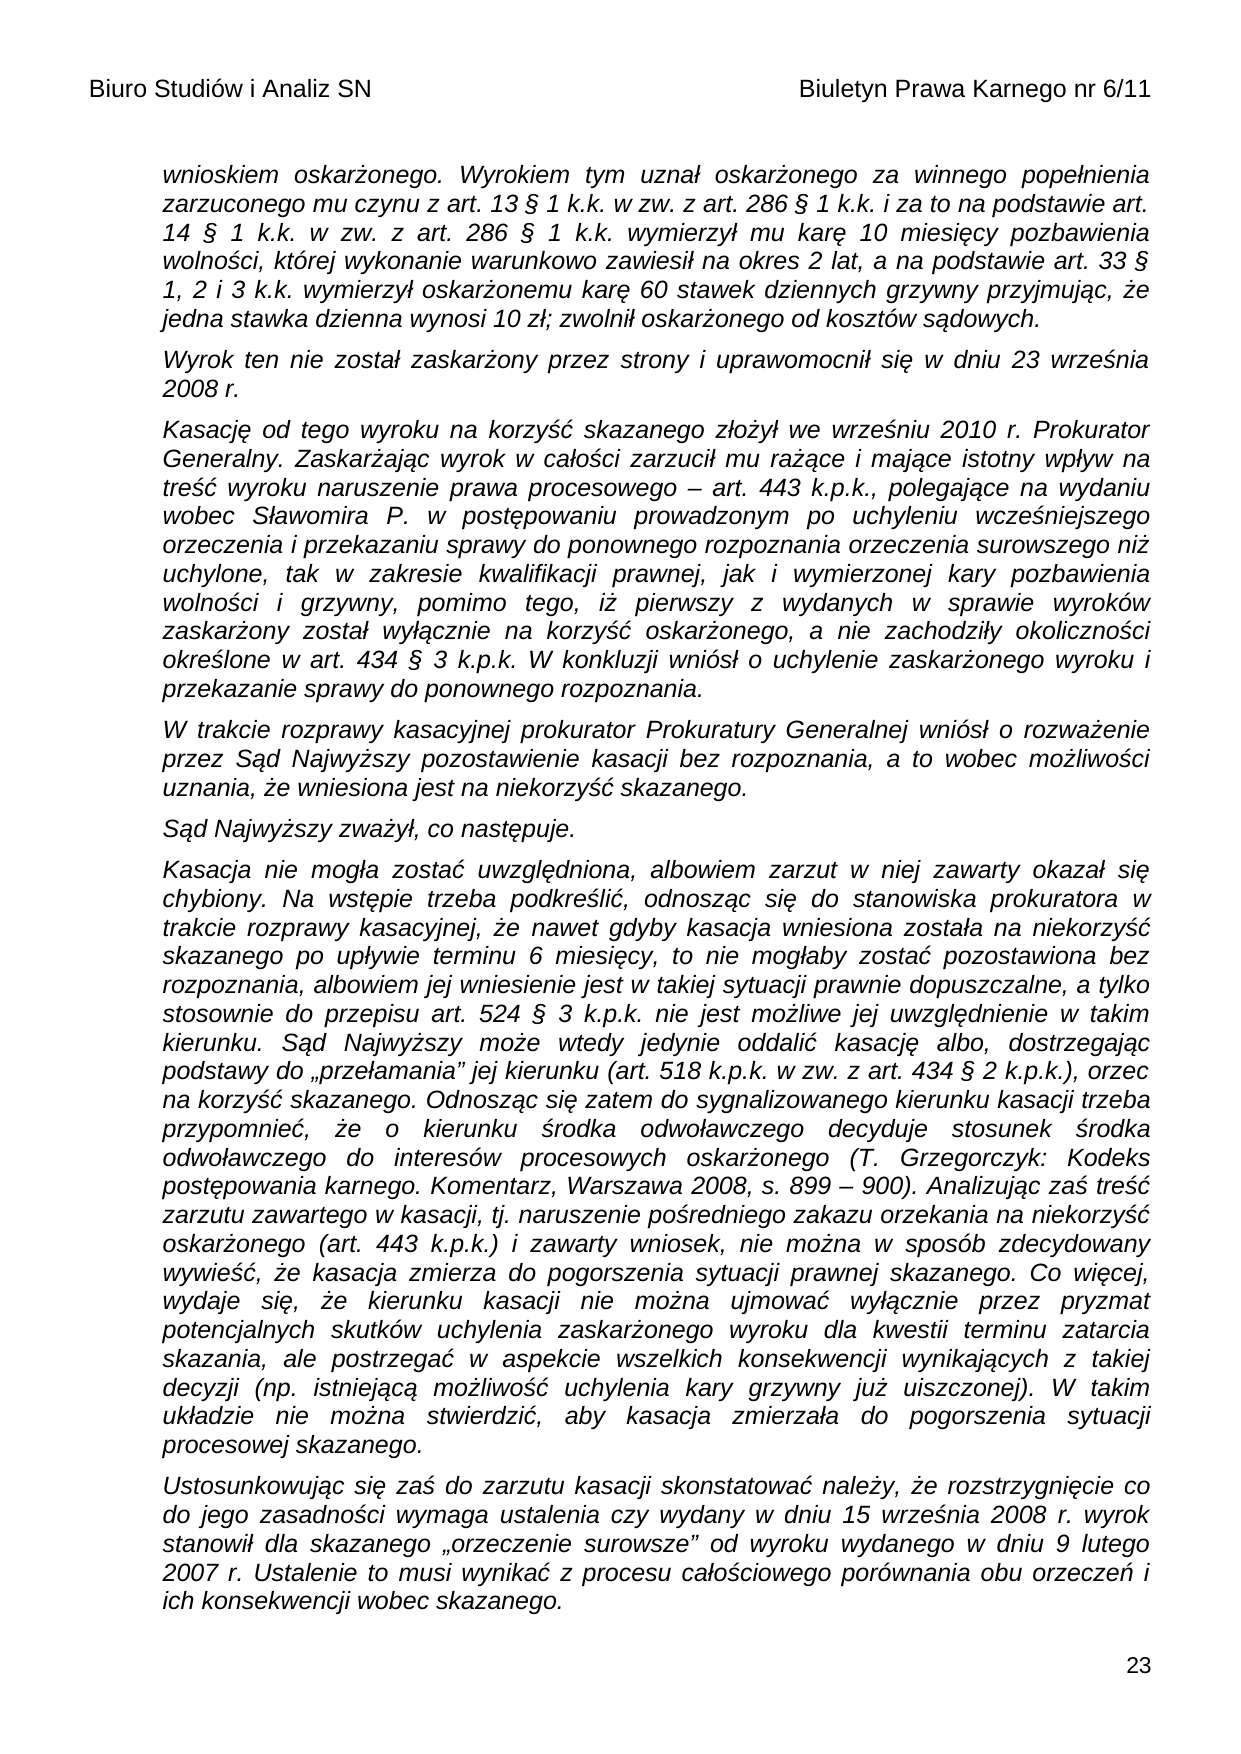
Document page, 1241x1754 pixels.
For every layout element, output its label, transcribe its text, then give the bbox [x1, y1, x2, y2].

text Sąd Najwyższy zważył, co następuje. [162, 814, 1152, 842]
text Kasację od tego wyroku na korzyść skazanego złożył we wrześniu 2010 r. Prokurator Generalny. Zaskarżając wyrok w całości zarzucił mu rażące i mające istotny wpływ na treść wyroku naruszenie prawa procesowego – art. 443 k.p.k., polegające na wydaniu wobec Sławomira P. w postępowaniu prowadzonym po uchyleniu wcześniejszego orzeczenia i przekazaniu sprawy do ponownego rozpoznania orzeczenia surowszego niż uchylone, tak w zakresie kwalifikacji prawnej, jak i wymierzonej kary pozbawienia wolności i grzywny, pomimo tego, iż pierwszy z wydanych w sprawie wyroków zaskarżony został wyłącznie na korzyść oskarżonego, a nie zachodziły okoliczności określone w art. 434 § 3 k.p.k. W konkluzji wniósł o uchylenie zaskarżonego wyroku i przekazanie sprawy do ponownego rozpoznania. [162, 415, 1152, 702]
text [162, 160, 1152, 332]
text Wyrok ten nie został zaskarżony przez strony i uprawomocnił się w dniu 23 września 2008 r. [162, 345, 1152, 402]
text W trakcie rozprawy kasacyjnej prokurator Prokuratury Generalnej wniósł o rozważenie przez Sąd Najwyższy pozostawienie kasacji bez rozpoznania, a to wobec możliwości uznania, że wniesiona jest na niekorzyść skazanego. [162, 715, 1152, 801]
text Ustosunkowując się zaś do zarzutu kasacji skonstatować należy, że rozstrzygnięcie co do jego zasadności wymaga ustalenia czy wydany w dniu 15 września 2008 r. wyrok stanowił dla skazanego „orzeczenie surowsze” od wyroku wydanego w dniu 9 lutego 2007 r. Ustalenie to musi wynikać z procesu całościowego porównania obu orzeczeń i ich konsekwencji wobec skazanego. [162, 1471, 1152, 1615]
text Kasacja nie mogła zostać uwzględniona, albowiem zarzut w niej zawarty okazał się chybiony. Na wstępie trzeba podkreślić, odnosząc się do stanowiska prokuratora w trakcie rozprawy kasacyjnej, że nawet gdyby kasacja wniesiona została na niekorzyść skazanego po upływie terminu 6 miesięcy, to nie mogłaby zostać pozostawiona bez rozpoznania, albowiem jej wniesienie jest w takiej sytuacji prawnie dopuszczalne, a tylko stosownie do przepisu art. 524 § 3 k.p.k. nie jest możliwe jej uwzględnienie w takim kierunku. Sąd Najwyższy może wtedy jedynie oddalić kasację albo, dostrzegając podstawy do „przełamania” jej kierunku (art. 518 k.p.k. w zw. z art. 434 § 2 k.p.k.), orzec na korzyść skazanego. Odnosząc się zatem do sygnalizowanego kierunku kasacji trzeba przypomnieć, że o kierunku środka odwoławczego decyduje stosunek środka odwoławczego do interesów procesowych oskarżonego (T. Grzegorczyk: Kodeks postępowania karnego. Komentarz, Warszawa 2008, s. 899 – 900). Analizując zaś treść zarzutu zawartego w kasacji, tj. naruszenie pośredniego zakazu orzekania na niekorzyść oskarżonego (art. 443 k.p.k.) i zawarty wniosek, nie można w sposób zdecydowany wywieść, że kasacja zmierza do pogorszenia sytuacji prawnej skazanego. Co więcej, wydaje się, że kierunku kasacji nie można ujmować wyłącznie przez pryzmat potencjalnych skutków uchylenia zaskarżonego wyroku dla kwestii terminu zatarcia skazania, ale postrzegać w aspekcie wszelkich konsekwencji wynikających z takiej decyzji (np. istniejącą możliwość uchylenia kary grzywny już uiszczonej). W takim układzie nie można stwierdzić, aby kasacja zmierzała do pogorszenia sytuacji procesowej skazanego. [162, 855, 1152, 1459]
